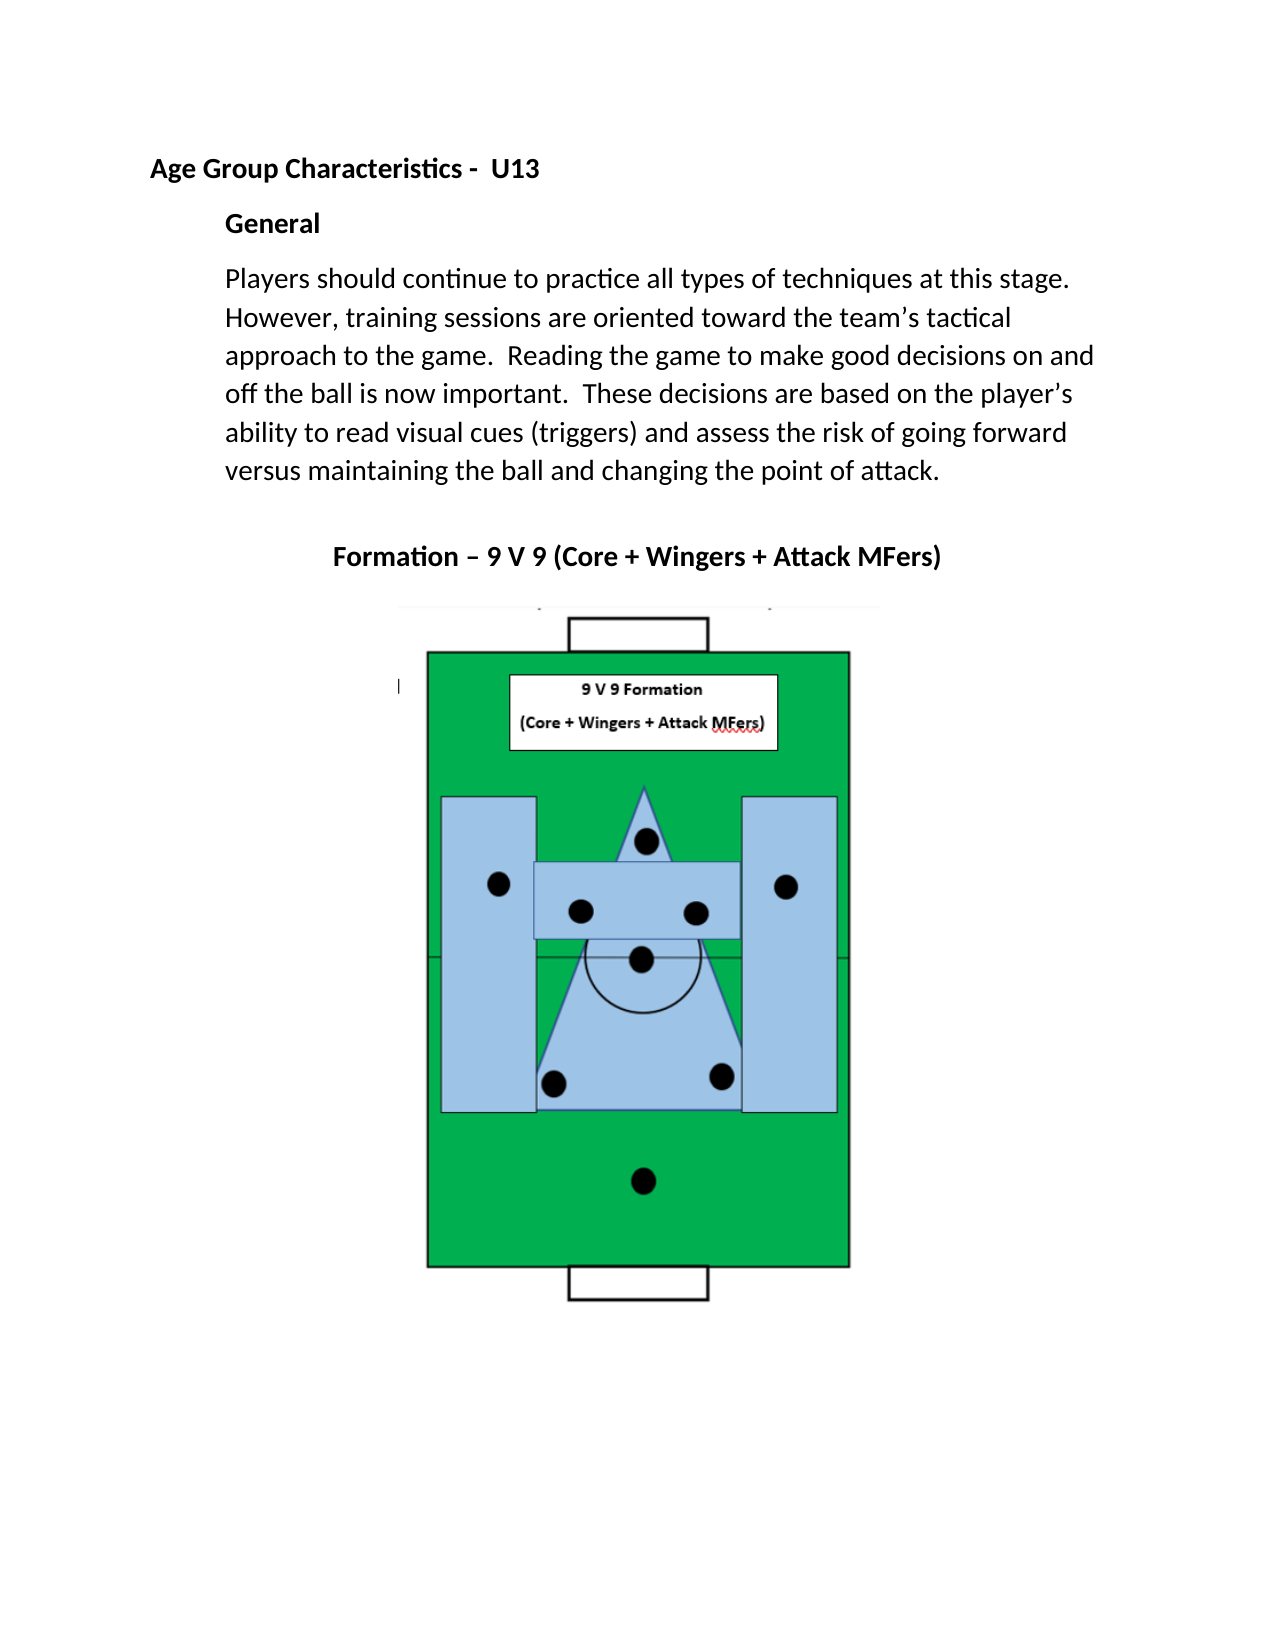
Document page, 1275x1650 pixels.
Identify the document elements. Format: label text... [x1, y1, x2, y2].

text Players should continue to practice all types of techniques at this stage. [225, 260, 1125, 296]
text Formation – 9 V 9 (Core + Wingers + Attack MFers) [150, 538, 1125, 574]
text However, training sessions are oriented toward the team’s tactical approach to the game. Reading the game to make good decisions on and off the ball is now important. These decisions are based on the player’s ability to read visual cues (triggers) and assess the risk of going forward versus maintaining the ball and changing the point of attack. [225, 299, 1125, 488]
text Age Group Characteristics - U13 [150, 150, 1125, 186]
picture [389, 593, 886, 1316]
text General [150, 205, 1125, 241]
